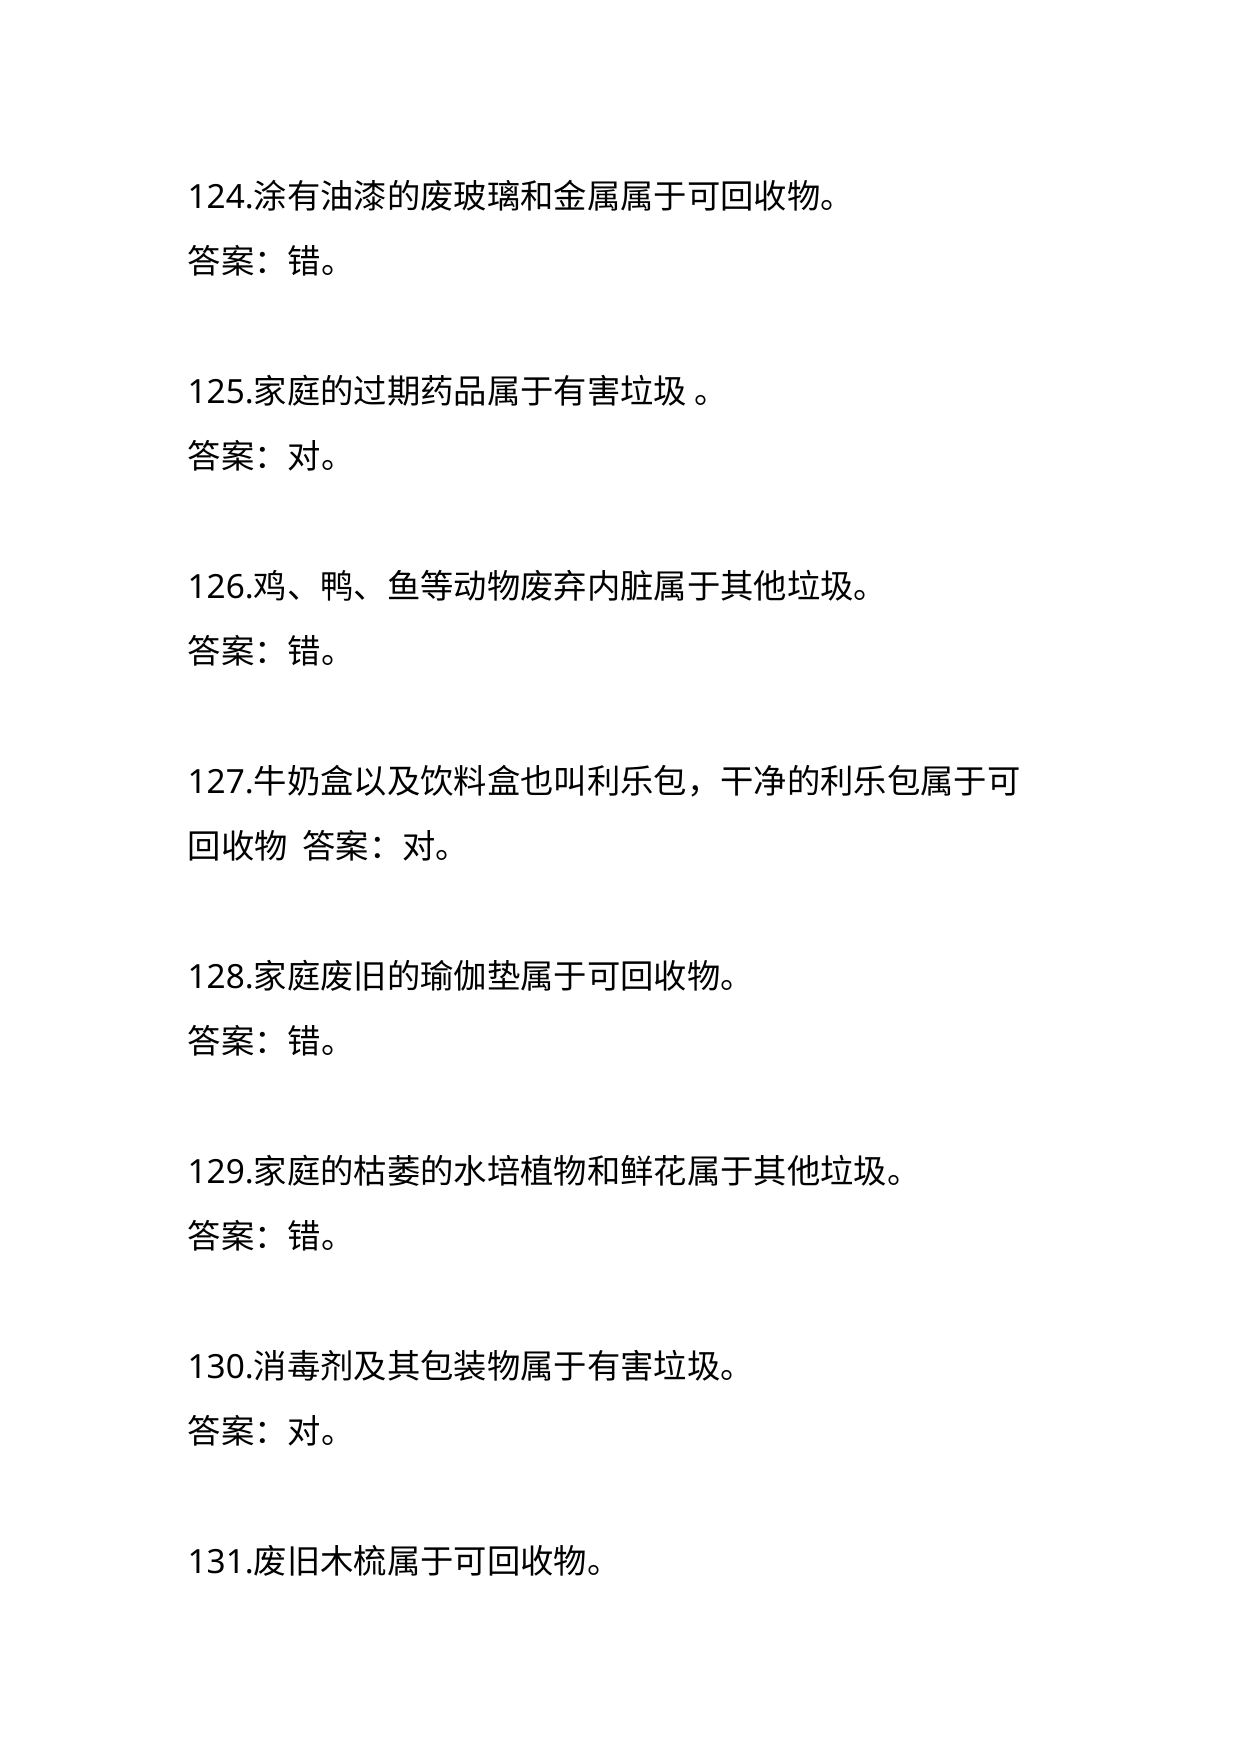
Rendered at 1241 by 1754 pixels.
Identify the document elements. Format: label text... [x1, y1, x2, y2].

text 答案：错。 [187, 617, 1053, 682]
text 130.消毒剂及其包装物属于有害垃圾。 [187, 1332, 1053, 1397]
text 125.家庭的过期药品属于有害垃圾 。 [187, 357, 1053, 422]
text 131.废旧木梳属于可回收物。 [187, 1527, 1053, 1592]
text 答案：错。 [187, 1007, 1053, 1072]
text 126.鸡、鸭、鱼等动物废弃内脏属于其他垃圾。 [187, 552, 1053, 617]
text 答案：错。 [187, 1202, 1053, 1267]
text 答案：对。 [187, 422, 1053, 487]
text 128.家庭废旧的瑜伽垫属于可回收物。 [187, 942, 1053, 1007]
text 答案：错。 [187, 227, 1053, 292]
text 答案：对。 [187, 1397, 1053, 1462]
text 129.家庭的枯萎的水培植物和鲜花属于其他垃圾。 [187, 1137, 1053, 1202]
text 127.牛奶盒以及饮料盒也叫利乐包，干净的利乐包属于可回收物 答案：对。 [187, 747, 1053, 877]
text 124.涂有油漆的废玻璃和金属属于可回收物。 [187, 162, 1053, 227]
